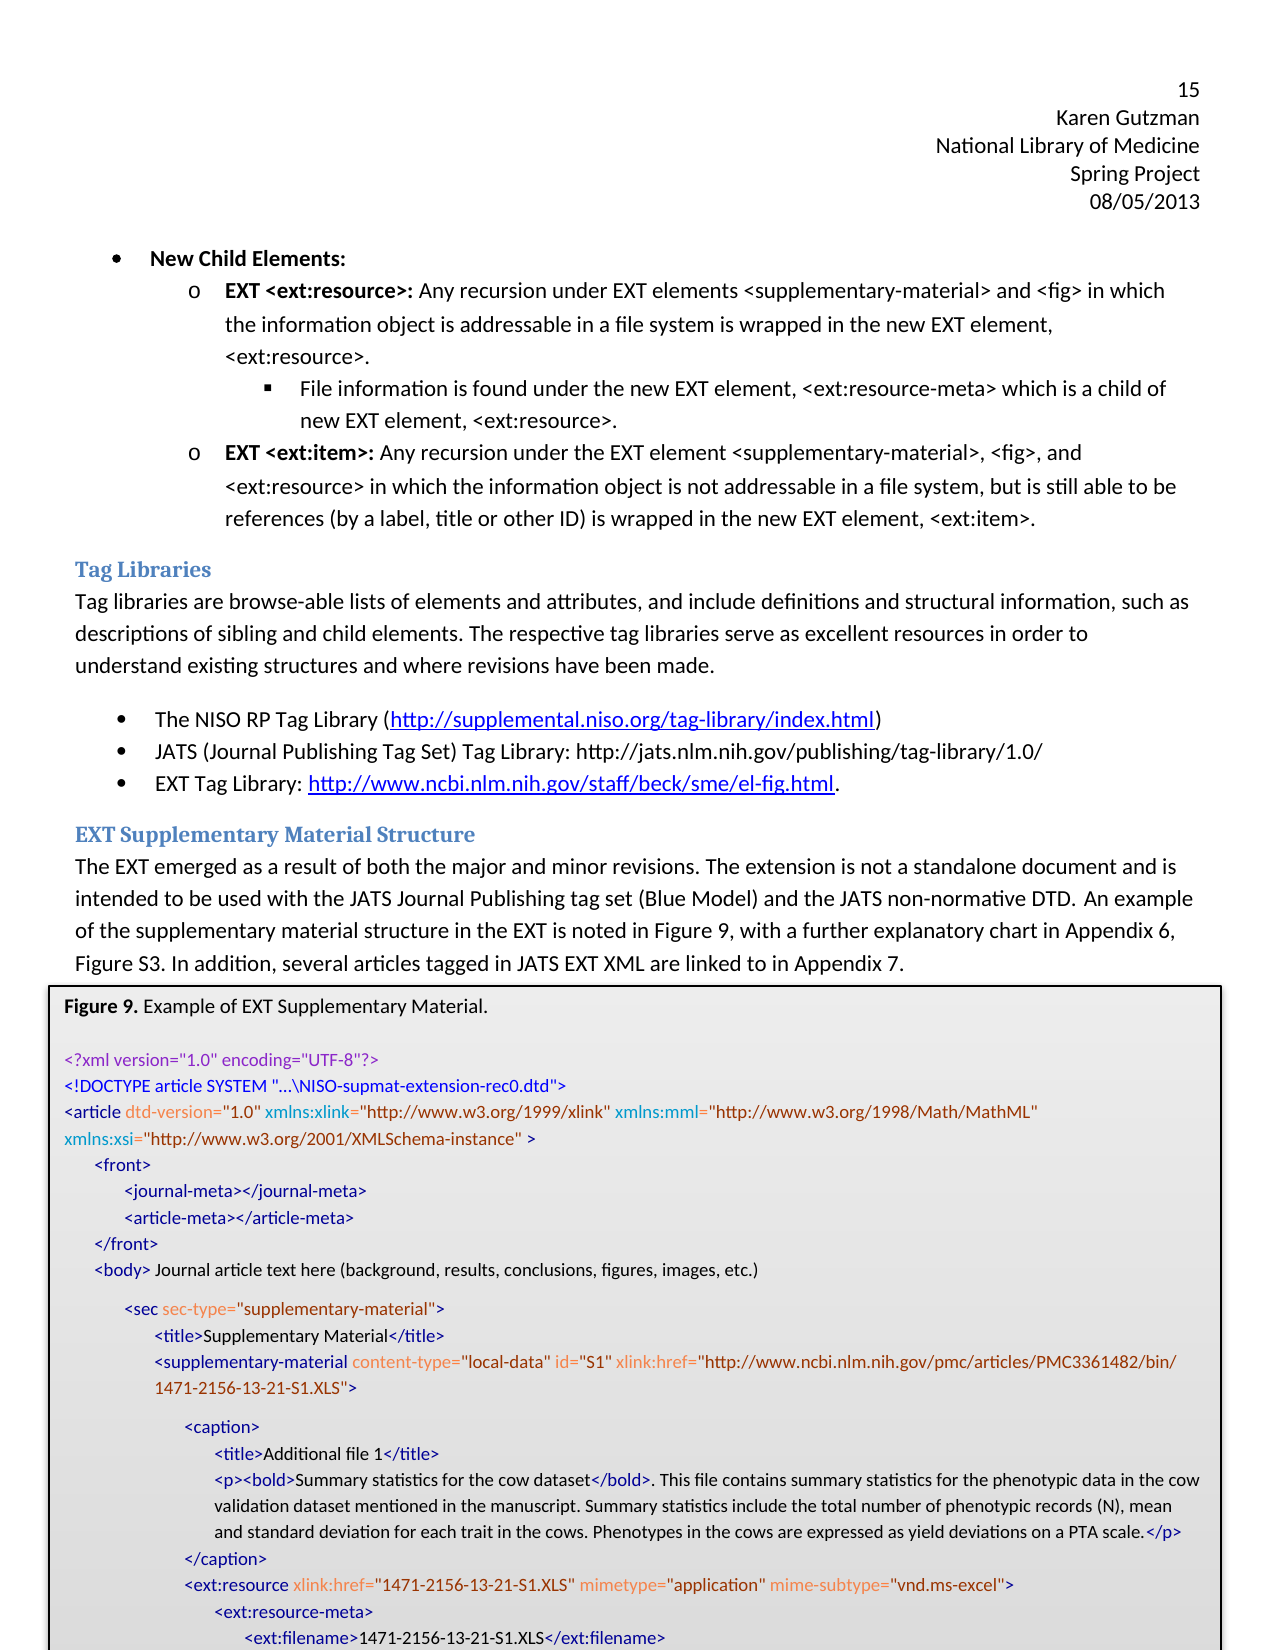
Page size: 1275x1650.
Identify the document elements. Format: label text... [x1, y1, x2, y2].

list EXT <ext:item>: Any recursion under the EXT element <supplementary-material>, <fig>, and <ext:resource> in which the information object is not addressable in a file system, but is still able to be references (by a label, title or other ID) is wrapped in the new EXT element, <ext:item>. [187, 438, 1200, 532]
list EXT Tag Library: http://www.ncbi.nlm.nih.gov/staff/beck/sme/el-fig.html. [117, 769, 1200, 797]
subtitle EXT Supplementary Material Structure [75, 822, 1200, 848]
subtitle Tag Libraries [75, 557, 1200, 583]
list JATS (Journal Publishing Tag Set) Tag Library: http://jats.nlm.nih.gov/publishing/tag-library/1.0/ [117, 737, 1200, 765]
list EXT <ext:resource>: Any recursion under EXT elements <supplementary-material> and <fig> in which the information object is addressable in a file system is wrapped in the new EXT element, <ext:resource>. [187, 276, 1200, 370]
text Tag libraries are browse-able lists of elements and attributes, and include definitions and structural information, such as descriptions of sibling and child elements. The respective tag libraries serve as excellent resources in order to understand existing structures and where revisions have been made. [75, 587, 1200, 680]
list File information is found under the new EXT element, <ext:resource-meta> which is a child of new EXT element, <ext:resource>. [262, 374, 1200, 434]
list The NISO RP Tag Library (http://supplemental.niso.org/tag-library/index.html) [117, 705, 1200, 733]
list New Child Elements: [112, 244, 1200, 272]
text The EXT emerged as a result of both the major and minor revisions. The extension is not a standalone document and is intended to be used with the JATS Journal Publishing tag set (Blue Model) and the JATS non-normative DTD. An example of the supplementary material structure in the EXT is noted in Figure 9, with a further explanatory chart in Appendix 6, Figure S3. In addition, several articles tagged in JATS EXT XML are linked to in Appendix 7. [75, 852, 1200, 977]
